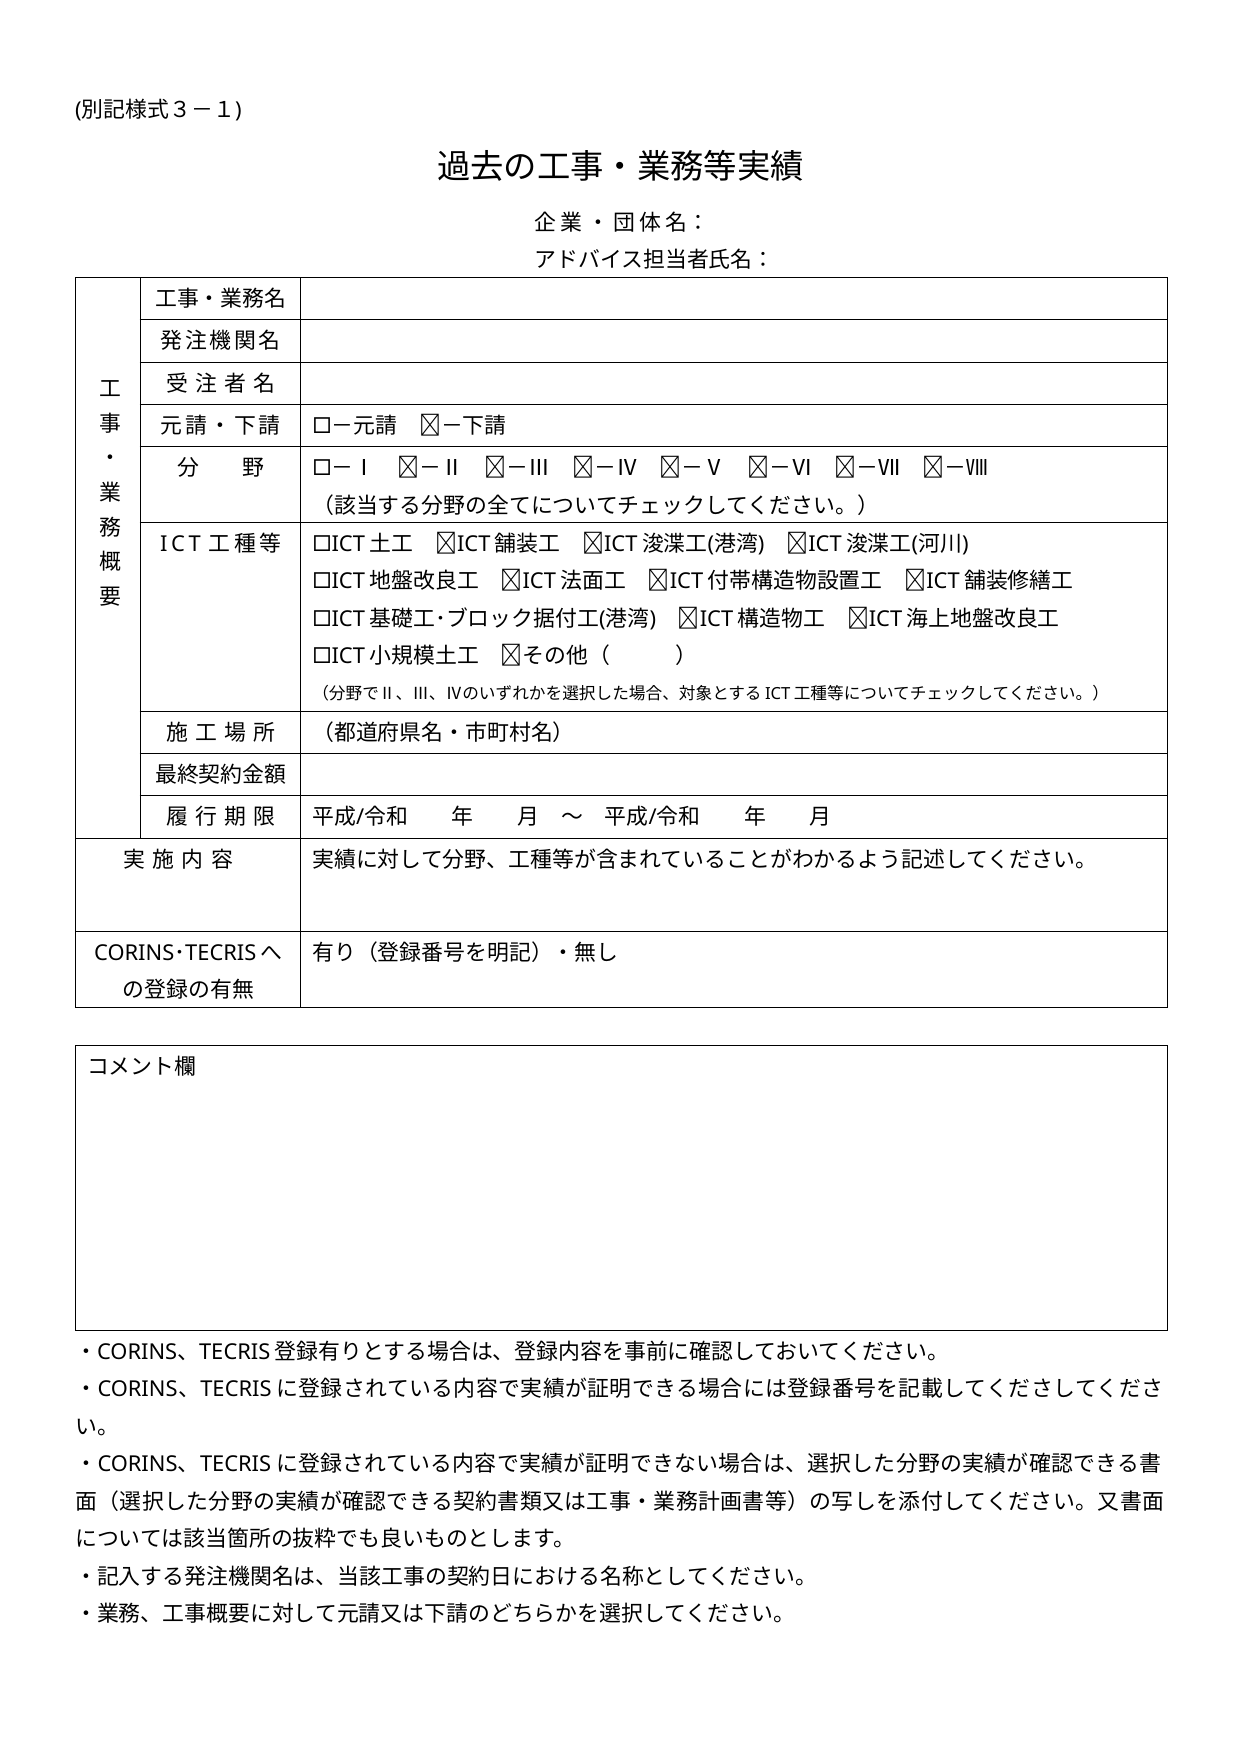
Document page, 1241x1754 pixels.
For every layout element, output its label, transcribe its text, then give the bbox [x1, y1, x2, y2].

table_cell 有り（登録番号を明記）・無し [301, 932, 1167, 1007]
table_cell －Ⅰ －Ⅱ －Ⅲ －Ⅳ －Ⅴ －Ⅵ －Ⅶ －Ⅷ （該当する分野の全てについてチェックしてください。） [301, 447, 1167, 522]
text アドバイス担当者氏名： [75, 239, 1078, 277]
text ・業務、工事概要に対して元請又は下請のどちらかを選択してください。 [75, 1593, 1165, 1631]
table_cell CORINS･TECRISへの登録の有無 [76, 932, 300, 1007]
table_cell 発注機関名 [141, 320, 300, 362]
table_cell 元請・下請 [141, 405, 300, 446]
table_cell ICT工種等 [141, 523, 300, 711]
table_header [301, 278, 1167, 319]
text (別記様式３－１) [75, 89, 1165, 127]
table_cell 最終契約金額 [141, 754, 300, 795]
table_header 工事・業務名 [141, 278, 300, 319]
text ・CORINS、TECRISに登録されている内容で実績が証明できる場合には登録番号を記載してくださしてください。 [75, 1368, 1165, 1443]
text ・CORINS、TECRIS登録有りとする場合は、登録内容を事前に確認しておいてください。 [75, 1331, 1165, 1368]
table_cell （都道府県名・市町村名） [301, 712, 1167, 753]
text ・CORINS、TECRISに登録されている内容で実績が証明できない場合は、選択した分野の実績が確認できる書面（選択した分野の実績が確認できる契約書類又は工事・業務計画書等）の写しを添付してください。又書面については該当箇所の抜粋でも良いものとします。 [75, 1443, 1165, 1556]
table_cell 実績に対して分野、工種等が含まれていることがわかるよう記述してください。 [301, 839, 1167, 931]
table_cell 履行期限 [141, 796, 300, 838]
table_cell 受注者名 [141, 363, 300, 404]
table_cell [301, 363, 1167, 404]
table_cell －元請 －下請 [301, 405, 1167, 446]
table_header 工事・業務概要 [76, 278, 140, 838]
text 過去の工事・業務等実績 [75, 127, 1165, 202]
table_cell [301, 320, 1167, 362]
table_header コメント欄 [76, 1046, 1167, 1330]
table_cell [301, 754, 1167, 795]
table_cell ICT土工 ICT舗装工 ICT浚渫工(港湾) ICT浚渫工(河川) ICT地盤改良工 ICT法面工 ICT付帯構造物設置工 ICT舗装修繕工 ICT基礎工･ブロック据付工(港湾) ICT構造物工 ICT海上地盤改良工 ICT小規模土工 その他（ ） （分野でⅡ、Ⅲ、Ⅳのいずれかを選択した場合、対象とするICT工種等についてチェックしてください。） [301, 523, 1167, 711]
text 企業・団体名： [75, 202, 1078, 239]
table_cell 平成/令和 年 月 ～ 平成/令和 年 月 [301, 796, 1167, 838]
text ・記入する発注機関名は、当該工事の契約日における名称としてください。 [75, 1556, 1165, 1593]
table_cell 実施内容 [76, 839, 300, 931]
table_cell 分野 [141, 447, 300, 522]
table_cell 施工場所 [141, 712, 300, 753]
